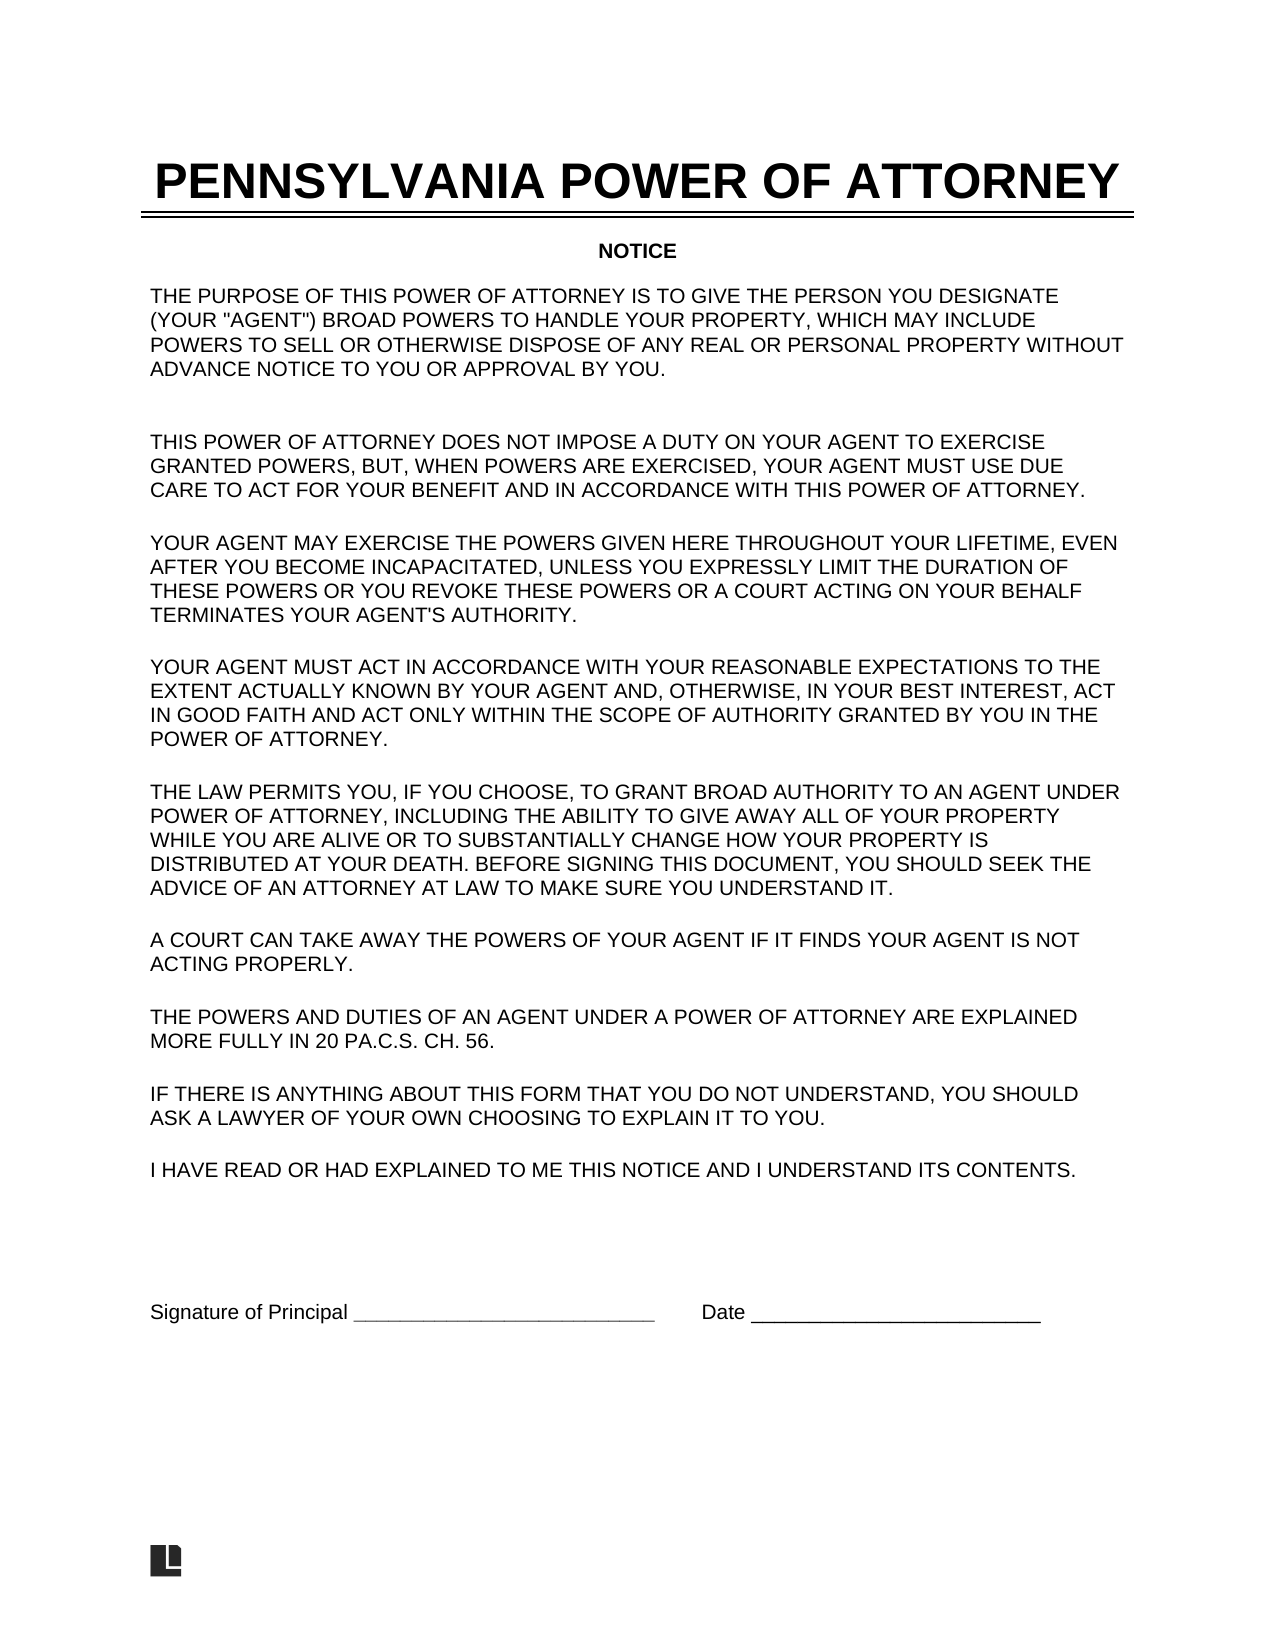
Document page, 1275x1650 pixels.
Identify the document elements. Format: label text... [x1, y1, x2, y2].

text A COURT CAN TAKE AWAY THE POWERS OF YOUR AGENT IF IT FINDS YOUR AGENT IS NOT ACTING PROPERLY. [150, 928, 1125, 976]
text THE PURPOSE OF THIS POWER OF ATTORNEY IS TO GIVE THE PERSON YOU DESIGNATE (YOUR "AGENT") BROAD POWERS TO HANDLE YOUR PROPERTY, WHICH MAY INCLUDE POWERS TO SELL OR OTHERWISE DISPOSE OF ANY REAL OR PERSONAL PROPERTY WITHOUT ADVANCE NOTICE TO YOU OR APPROVAL BY YOU. [150, 283, 1125, 381]
text YOUR AGENT MAY EXERCISE THE POWERS GIVEN HERE THROUGHOUT YOUR LIFETIME, EVEN AFTER YOU BECOME INCAPACITATED, UNLESS YOU EXPRESSLY LIMIT THE DURATION OF THESE POWERS OR YOU REVOKE THESE POWERS OR A COURT ACTING ON YOUR BEHALF TERMINATES YOUR AGENT'S AUTHORITY. [150, 531, 1125, 626]
picture [150, 1545, 182, 1577]
text I HAVE READ OR HAD EXPLAINED TO ME THIS NOTICE AND I UNDERSTAND ITS CONTENTS. [150, 1158, 1125, 1182]
table_header PENNSYLVANIA POWER OF ATTORNEY [141, 150, 1133, 211]
text THE POWERS AND DUTIES OF AN AGENT UNDER A POWER OF ATTORNEY ARE EXPLAINED MORE FULLY IN 20 PA.C.S. CH. 56. [150, 1005, 1125, 1053]
text IF THERE IS ANYTHING ABOUT THIS FORM THAT YOU DO NOT UNDERSTAND, YOU SHOULD ASK A LAWYER OF YOUR OWN CHOOSING TO EXPLAIN IT TO YOU. [150, 1082, 1125, 1129]
text NOTICE [150, 239, 1125, 263]
text YOUR AGENT MUST ACT IN ACCORDANCE WITH YOUR REASONABLE EXPECTATIONS TO THE EXTENT ACTUALLY KNOWN BY YOUR AGENT AND, OTHERWISE, IN YOUR BEST INTEREST, ACT IN GOOD FAITH AND ACT ONLY WITHIN THE SCOPE OF AUTHORITY GRANTED BY YOU IN THE POWER OF ATTORNEY. [150, 655, 1125, 751]
text Signature of Principal __________________________ Date _________________________ [150, 1293, 1125, 1323]
text THE LAW PERMITS YOU, IF YOU CHOOSE, TO GRANT BROAD AUTHORITY TO AN AGENT UNDER POWER OF ATTORNEY, INCLUDING THE ABILITY TO GIVE AWAY ALL OF YOUR PROPERTY WHILE YOU ARE ALIVE OR TO SUBSTANTIALLY CHANGE HOW YOUR PROPERTY IS DISTRIBUTED AT YOUR DEATH. BEFORE SIGNING THIS DOCUMENT, YOU SHOULD SEEK THE ADVICE OF AN ATTORNEY AT LAW TO MAKE SURE YOU UNDERSTAND IT. [150, 780, 1125, 899]
text THIS POWER OF ATTORNEY DOES NOT IMPOSE A DUTY ON YOUR AGENT TO EXERCISE GRANTED POWERS, BUT, WHEN POWERS ARE EXERCISED, YOUR AGENT MUST USE DUE CARE TO ACT FOR YOUR BENEFIT AND IN ACCORDANCE WITH THIS POWER OF ATTORNEY. [150, 430, 1125, 502]
